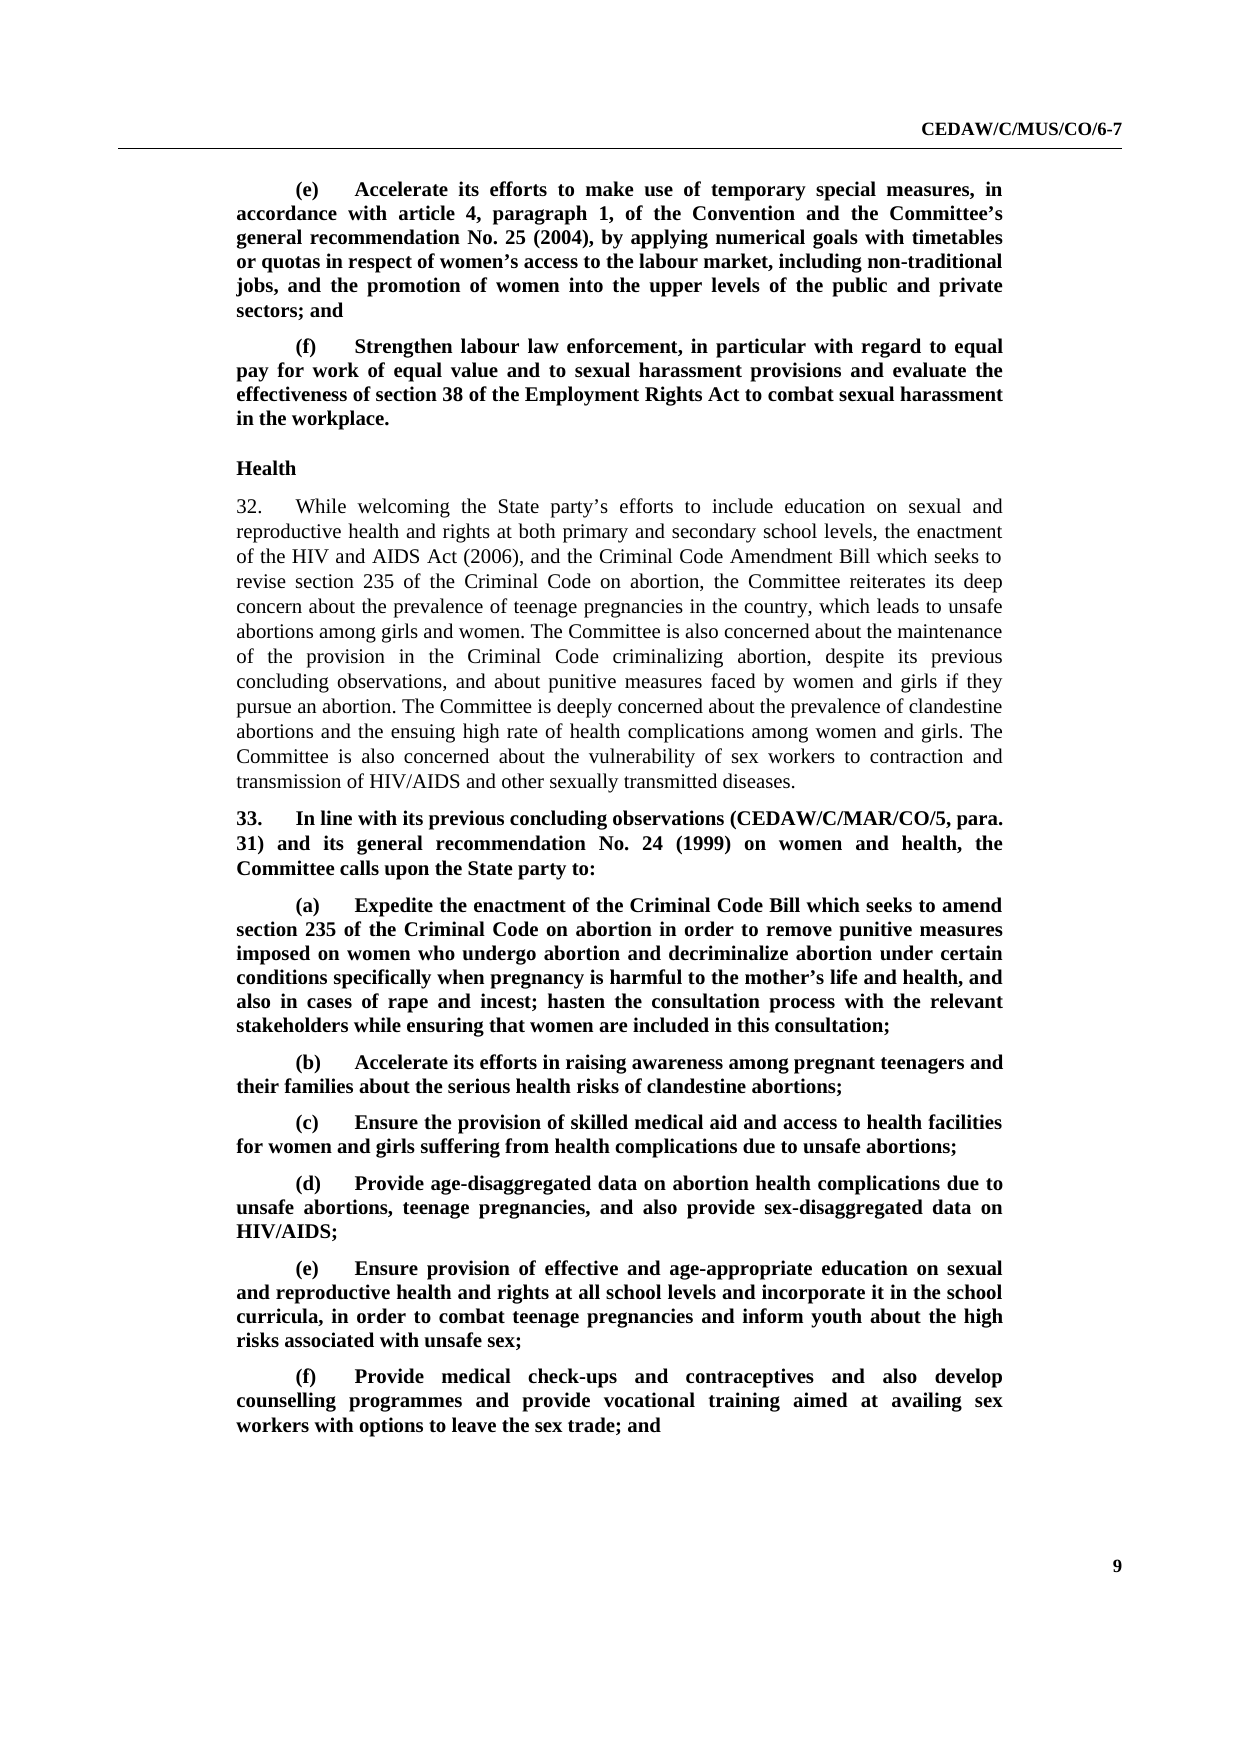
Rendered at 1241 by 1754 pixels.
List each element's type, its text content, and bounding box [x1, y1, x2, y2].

text (e) Ensure provision of effective and age-appropriate education on sexual and reproductive health and rights at all school levels and incorporate it in the school curricula, in order to combat teenage pregnancies and inform youth about the high risks associated with unsafe sex; [236, 1256, 1004, 1352]
text (c) Ensure the provision of skilled medical aid and access to health facilities for women and girls suffering from health complications due to unsafe abortions; [236, 1110, 1004, 1158]
text (f) Provide medical check-ups and contraceptives and also develop counselling programmes and provide vocational training aimed at availing sex workers with options to leave the sex trade; and [236, 1364, 1004, 1437]
text (a) Expedite the enactment of the Criminal Code Bill which seeks to amend section 235 of the Criminal Code on abortion in order to remove punitive measures imposed on women who undergo abortion and decriminalize abortion under certain conditions specifically when pregnancy is harmful to the mother’s life and health, and also in cases of rape and incest; hasten the consultation process with the relevant stakeholders while ensuring that women are included in this consultation; [236, 893, 1004, 1037]
text 32. While welcoming the State party’s efforts to include education on sexual and reproductive health and rights at both primary and secondary school levels, the enactment of the HIV and AIDS Act (2006), and the Criminal Code Amendment Bill which seeks to revise section 235 of the Criminal Code on abortion, the Committee reiterates its deep concern about the prevalence of teenage pregnancies in the country, which leads to unsafe abortions among girls and women. The Committee is also concerned about the maintenance of the provision in the Criminal Code criminalizing abortion, despite its previous concluding observations, and about punitive measures faced by women and girls if they pursue an abortion. The Committee is deeply concerned about the prevalence of clandestine abortions and the ensuing high rate of health complications among women and girls. The Committee is also concerned about the vulnerability of sex workers to contraction and transmission of HIV/AIDS and other sexually transmitted diseases. [236, 493, 1004, 793]
text (d) Provide age-disaggregated data on abortion health complications due to unsafe abortions, teenage pregnancies, and also provide sex-disaggregated data on HIV/AIDS; [236, 1171, 1004, 1243]
text (b) Accelerate its efforts in raising awareness among pregnant teenagers and their families about the serious health risks of clandestine abortions; [236, 1050, 1004, 1098]
text Health [118, 455, 1004, 480]
text 33. In line with its previous concluding observations (CEDAW/C/MAR/CO/5, para. 31) and its general recommendation No. 24 (1999) on women and health, the Committee calls upon the State party to: [236, 805, 1004, 880]
text (f) Strengthen labour law enforcement, in particular with regard to equal pay for work of equal value and to sexual harassment provisions and evaluate the effectiveness of section 38 of the Employment Rights Act to combat sexual harassment in the workplace. [236, 334, 1004, 430]
text (e) Accelerate its efforts to make use of temporary special measures, in accordance with article 4, paragraph 1, of the Convention and the Committee’s general recommendation No. 25 (2004), by applying numerical goals with timetables or quotas in respect of women’s access to the labour market, including non-traditional jobs, and the promotion of women into the upper levels of the public and private sectors; and [236, 177, 1004, 322]
